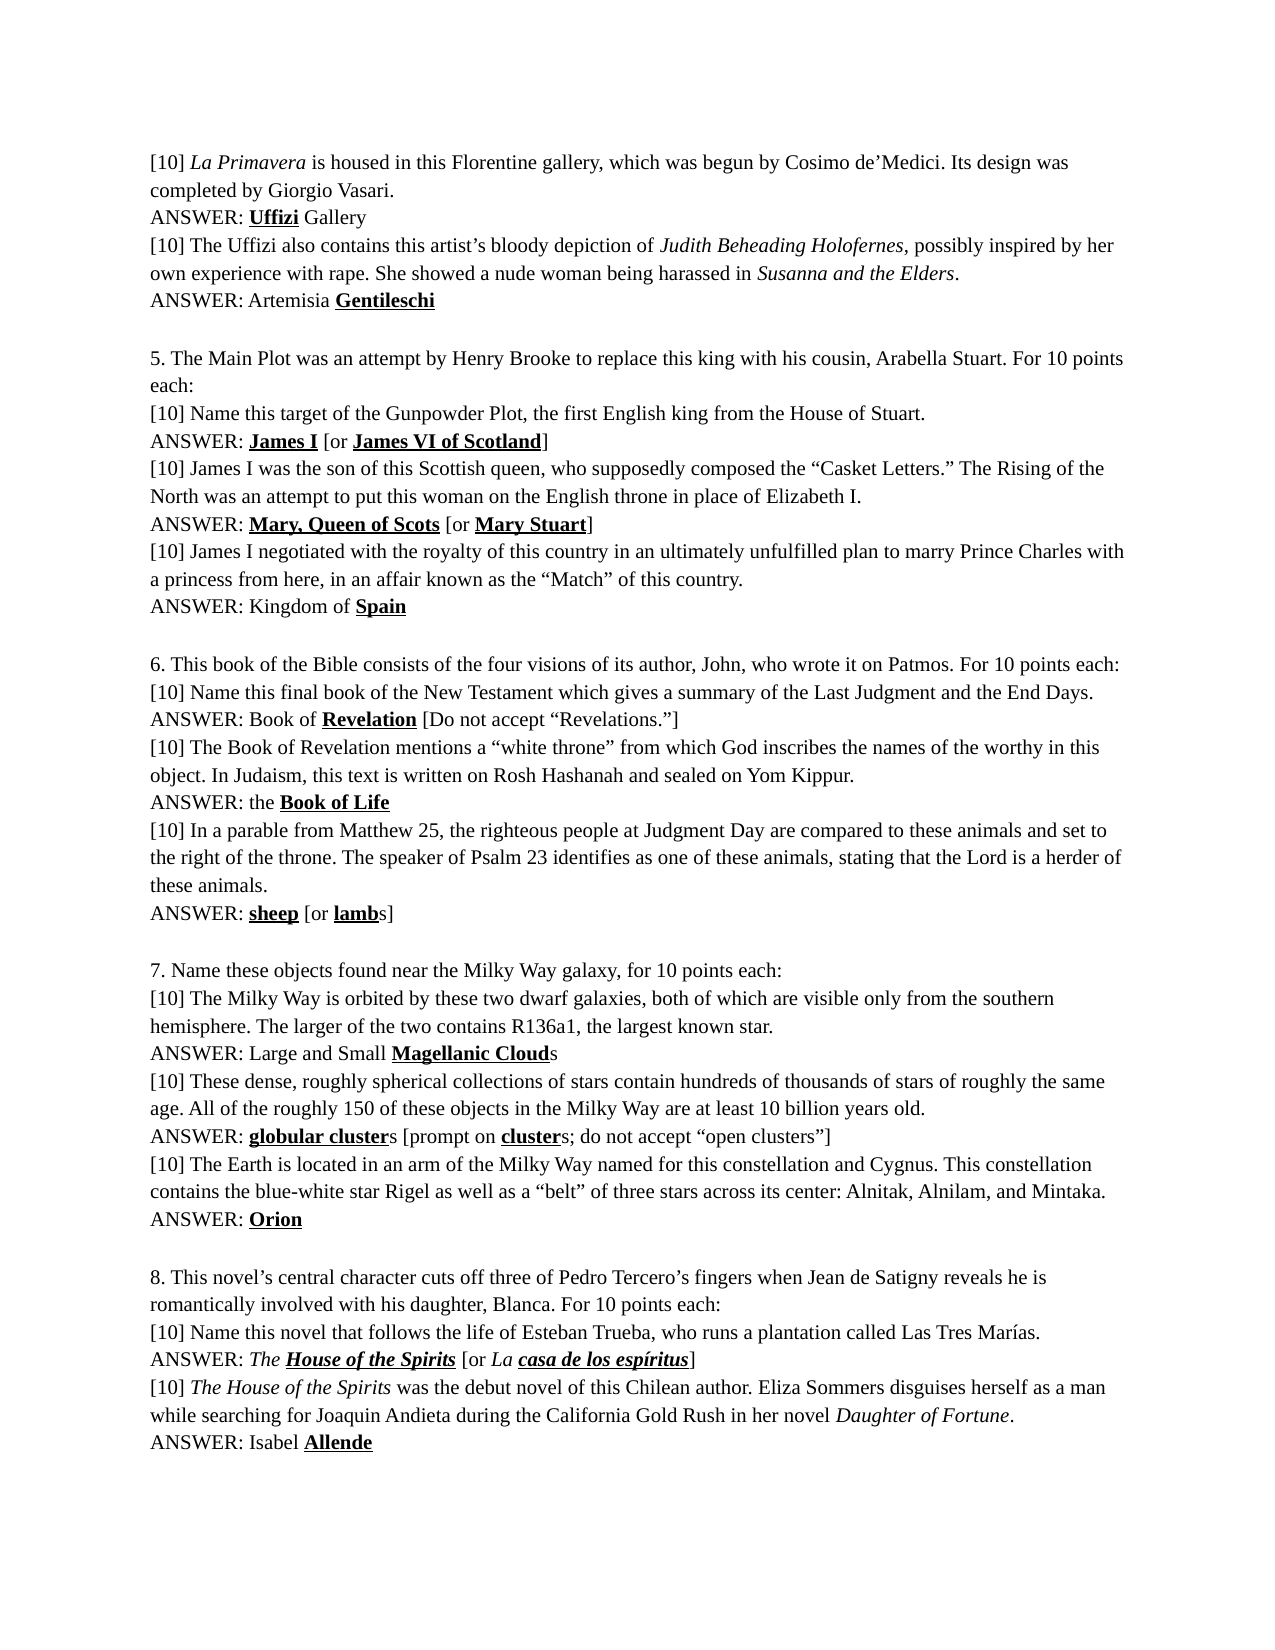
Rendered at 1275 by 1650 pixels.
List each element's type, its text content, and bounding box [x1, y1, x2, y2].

text 8. This novel’s central character cuts off three of Pedro Tercero’s fingers when Jean de Satigny reveals he is romantically involved with his daughter, Blanca. For 10 points each: [150, 1264, 1125, 1316]
text ANSWER: Kingdom of Spain [150, 594, 1125, 618]
text ANSWER: sheep [or lambs] [150, 901, 1125, 924]
text [10] La Primavera is housed in this Florentine gallery, which was begun by Cosimo de’Medici. Its design was completed by Giorgio Vasari. [150, 150, 1125, 202]
text [10] The House of the Spirits was the debut novel of this Chilean author. Eliza Sommers disguises herself as a man while searching for Joaquin Andieta during the California Gold Rush in her novel Daughter of Fortune. [150, 1375, 1125, 1427]
text [10] The Book of Revelation mentions a “white throne” from which God inscribes the names of the worthy in this object. In Judaism, this text is written on Rosh Hashanah and sealed on Yom Kippur. [150, 735, 1125, 787]
text [10] James I was the son of this Scottish queen, who supposedly composed the “Casket Letters.” The Rising of the North was an attempt to put this woman on the English throne in place of Elizabeth I. [150, 456, 1125, 508]
text ANSWER: the Book of Life [150, 790, 1125, 814]
text ANSWER: Artemisia Gentileschi [150, 288, 1125, 312]
text [10] Name this target of the Gunpowder Plot, the first English king from the House of Stuart. [150, 401, 1125, 425]
text [10] James I negotiated with the royalty of this country in an ultimately unfulfilled plan to marry Prince Charles with a princess from here, in an affair known as the “Match” of this country. [150, 539, 1125, 591]
text ANSWER: Large and Small Magellanic Clouds [150, 1041, 1125, 1065]
text 6. This book of the Bible consists of the four visions of its author, John, who wrote it on Patmos. For 10 points each: [150, 652, 1125, 676]
text ANSWER: Orion [150, 1207, 1125, 1231]
text [10] The Uffizi also contains this artist’s bloody depiction of Judith Beheading Holofernes, possibly inspired by her own experience with rape. She showed a nude woman being harassed in Susanna and the Elders. [150, 233, 1125, 284]
text 5. The Main Plot was an attempt by Henry Brooke to replace this king with his cousin, Arabella Stuart. For 10 points each: [150, 346, 1125, 397]
text ANSWER: Mary, Queen of Scots [or Mary Stuart] [150, 511, 1125, 536]
text [10] Name this novel that follows the life of Esteban Trueba, who runs a plantation called Las Tres Marías. [150, 1320, 1125, 1344]
text 7. Name these objects found near the Milky Way galaxy, for 10 points each: [150, 958, 1125, 982]
text [10] The Milky Way is orbited by these two dwarf galaxies, both of which are visible only from the southern hemisphere. The larger of the two contains R136a1, the largest known star. [150, 986, 1125, 1038]
text ANSWER: Isabel Allende [150, 1430, 1125, 1454]
text ANSWER: Uffizi Gallery [150, 205, 1125, 229]
text ANSWER: globular clusters [prompt on clusters; do not accept “open clusters”] [150, 1124, 1125, 1148]
text ANSWER: Book of Revelation [Do not accept “Revelations.”] [150, 707, 1125, 731]
text ANSWER: James I [or James VI of Scotland] [150, 429, 1125, 453]
text ANSWER: The House of the Spirits [or La casa de los espíritus] [150, 1347, 1125, 1371]
text [10] The Earth is located in an arm of the Milky Way named for this constellation and Cygnus. This constellation contains the blue-white star Rigel as well as a “belt” of three stars across its center: Alnitak, Alnilam, and Mintaka. [150, 1152, 1125, 1203]
text [10] In a parable from Matthew 25, the righteous people at Judgment Day are compared to these animals and set to the right of the throne. The speaker of Psalm 23 identifies as one of these animals, stating that the Lord is a herder of these animals. [150, 818, 1125, 897]
text [10] Name this final book of the New Testament which gives a summary of the Last Judgment and the End Days. [150, 680, 1125, 704]
text [10] These dense, roughly spherical collections of stars contain hundreds of thousands of stars of roughly the same age. All of the roughly 150 of these objects in the Milky Way are at least 10 billion years old. [150, 1069, 1125, 1120]
